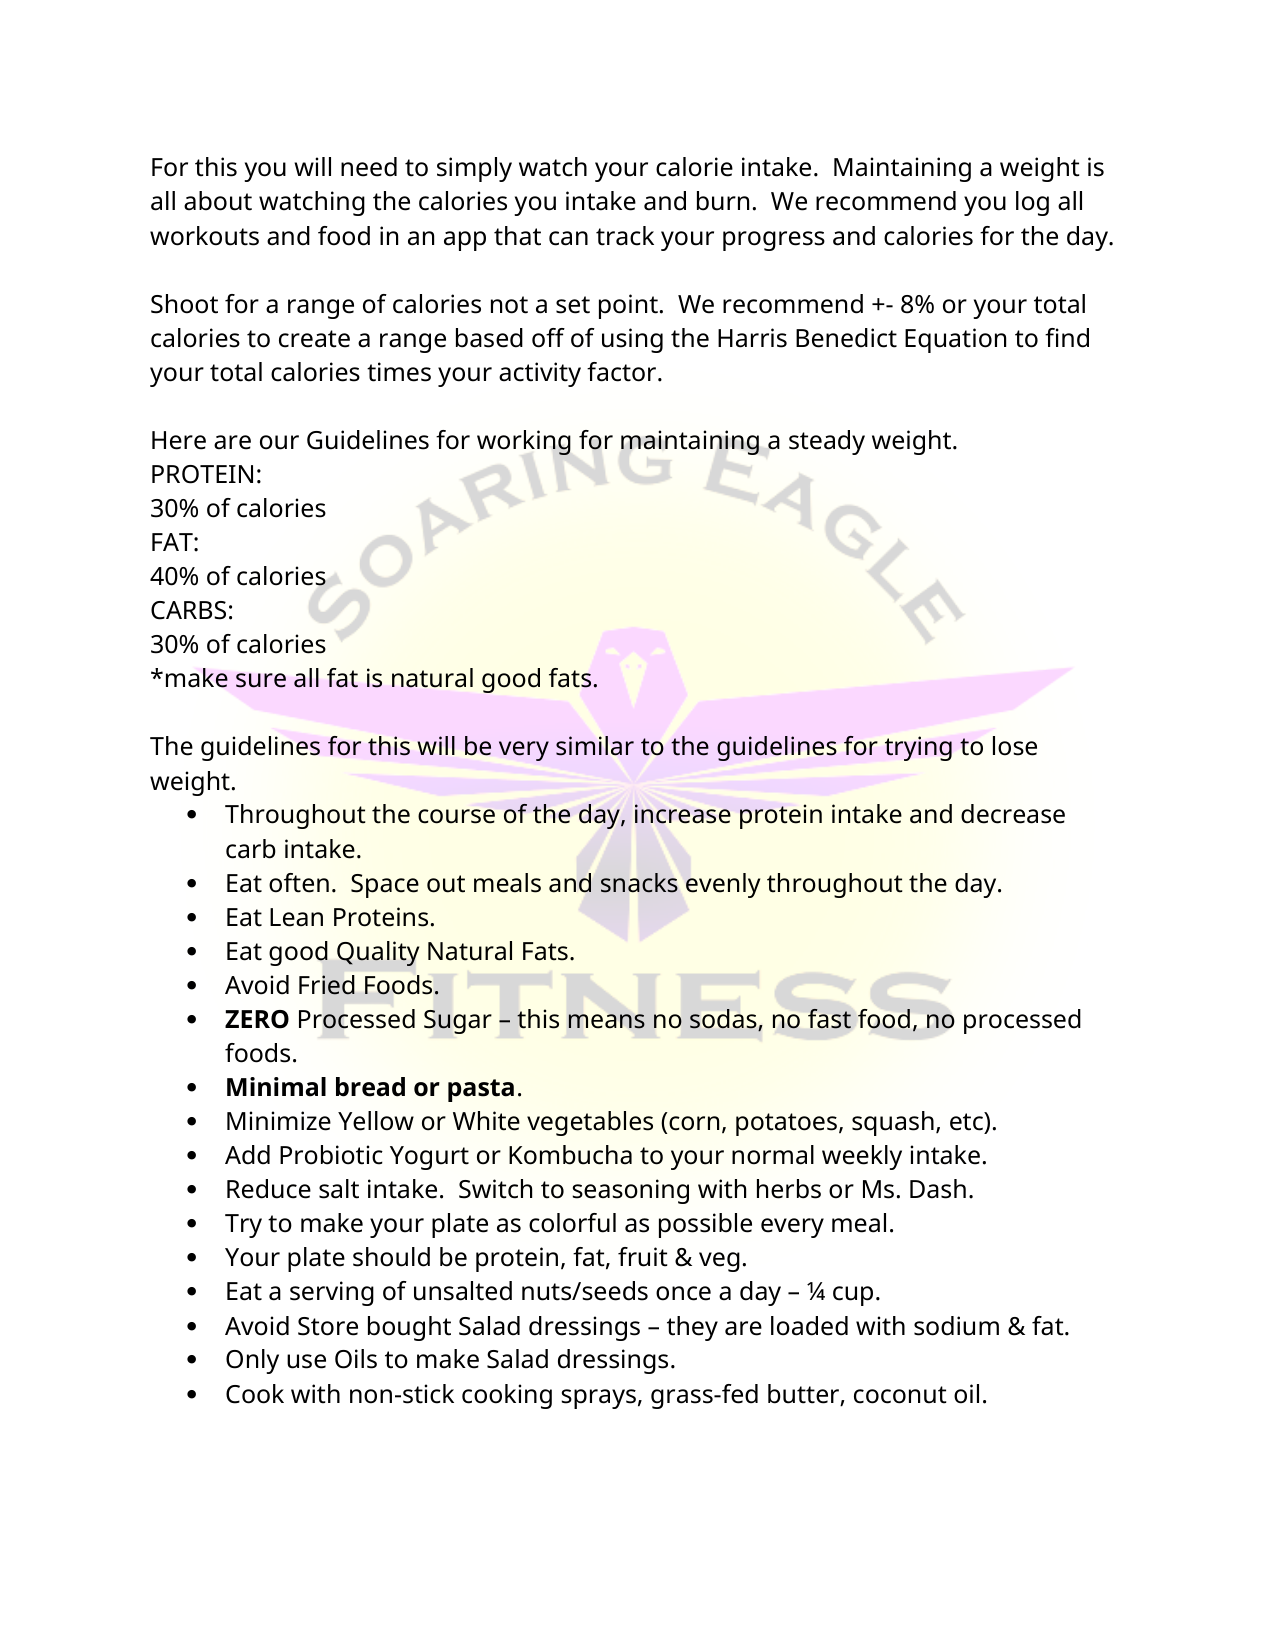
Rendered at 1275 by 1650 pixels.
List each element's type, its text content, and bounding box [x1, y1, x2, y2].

text 30% of calories [150, 627, 1125, 661]
text PROTEIN: [150, 457, 1125, 491]
text For this you will need to simply watch your calorie intake. Maintaining a weight is all about watching the calories you intake and burn. We recommend you log all workouts and food in an app that can track your progress and calories for the day. [150, 150, 1125, 252]
list Minimize Yellow or White vegetables (corn, potatoes, squash, etc). [187, 1104, 1125, 1138]
text Shoot for a range of calories not a set point. We recommend +- 8% or your total calories to create a range based off of using the Harris Benedict Equation to find your total calories times your activity factor. [150, 286, 1125, 388]
list Cook with non-stick cooking sprays, grass-fed butter, coconut oil. [187, 1376, 1125, 1410]
list Only use Oils to make Salad dressings. [187, 1342, 1125, 1376]
text Here are our Guidelines for working for maintaining a steady weight. [150, 422, 1125, 457]
list Avoid Store bought Salad dressings – they are loaded with sodium & fat. [187, 1308, 1125, 1342]
text CARBS: [150, 593, 1125, 627]
text FAT: [150, 525, 1125, 559]
list Reduce salt intake. Switch to seasoning with herbs or Ms. Dash. [187, 1172, 1125, 1206]
list Your plate should be protein, fat, fruit & veg. [187, 1240, 1125, 1274]
text *make sure all fat is natural good fats. [150, 661, 1125, 695]
list Minimal bread or pasta. [187, 1070, 1125, 1104]
text 30% of calories [150, 491, 1125, 525]
list Add Probiotic Yogurt or Kombucha to your normal weekly intake. [187, 1138, 1125, 1172]
text 40% of calories [150, 559, 1125, 593]
list Eat good Quality Natural Fats. [187, 933, 1125, 967]
list Eat often. Space out meals and snacks evenly throughout the day. [187, 865, 1125, 899]
list Try to make your plate as colorful as possible every meal. [187, 1206, 1125, 1240]
list ZERO Processed Sugar – this means no sodas, no fast food, no processed foods. [187, 1002, 1125, 1070]
list Avoid Fried Foods. [187, 967, 1125, 1002]
list Throughout the course of the day, increase protein intake and decrease carb intake. [187, 797, 1125, 865]
list Eat a serving of unsalted nuts/seeds once a day – ¼ cup. [187, 1274, 1125, 1308]
text The guidelines for this will be very similar to the guidelines for trying to lose weight. [150, 729, 1125, 797]
list Eat Lean Proteins. [187, 899, 1125, 933]
